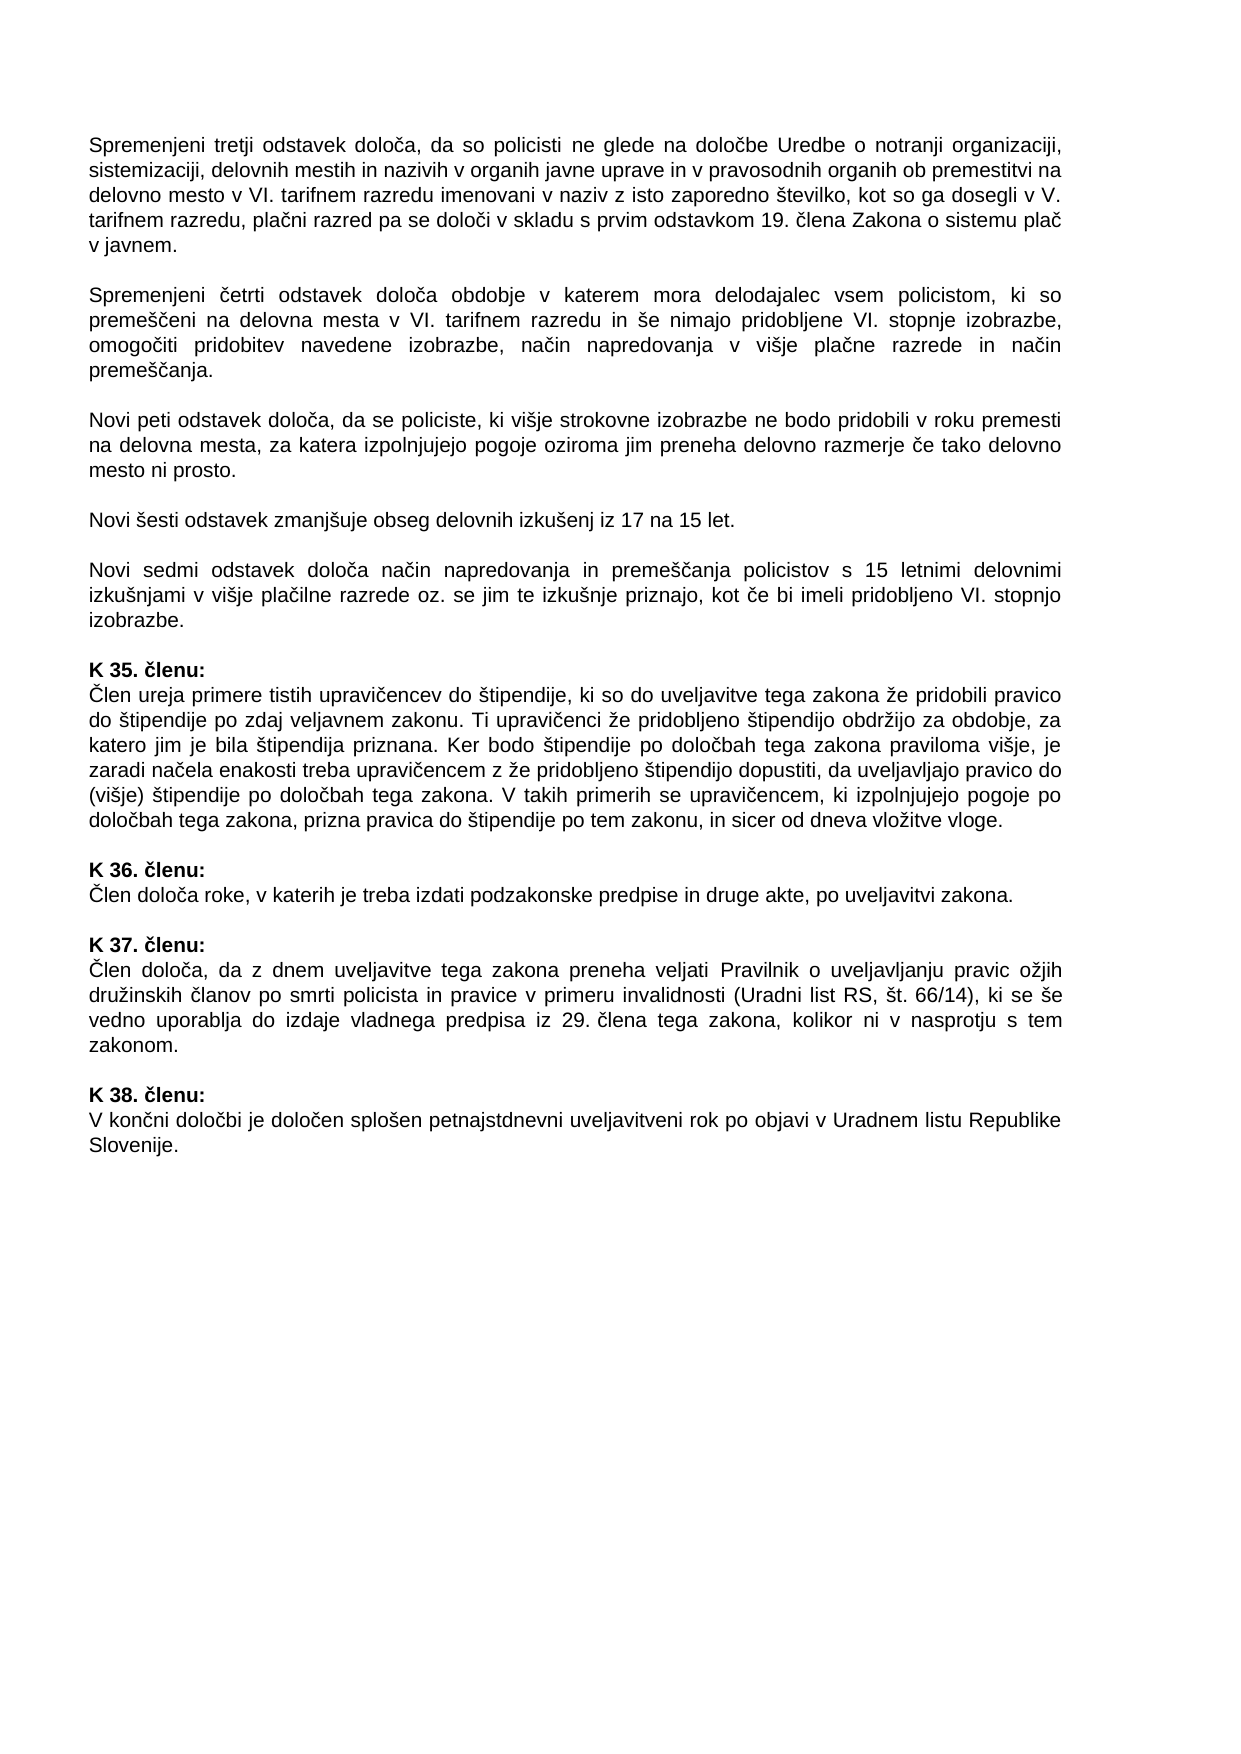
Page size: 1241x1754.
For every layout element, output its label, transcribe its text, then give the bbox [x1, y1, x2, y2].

text K 37. členu: [88, 933, 1063, 958]
text Novi peti odstavek določa, da se policiste, ki višje strokovne izobrazbe ne bodo pridobili v roku premesti na delovna mesta, za katera izpolnjujejo pogoje oziroma jim preneha delovno razmerje če tako delovno mesto ni prosto. [88, 408, 1063, 483]
text V končni določbi je določen splošen petnajstdnevni uveljavitveni rok po objavi v Uradnem listu Republike Slovenije. [88, 1108, 1063, 1158]
text K 38. členu: [88, 1083, 1063, 1108]
text Spremenjeni tretji odstavek določa, da so policisti ne glede na določbe Uredbe o notranji organizaciji, sistemizaciji, delovnih mestih in nazivih v organih javne uprave in v pravosodnih organih ob premestitvi na delovno mesto v VI. tarifnem razredu imenovani v naziv z isto zaporedno številko, kot so ga dosegli v V. tarifnem razredu, plačni razred pa se določi v skladu s prvim odstavkom 19. člena Zakona o sistemu plač v javnem. [88, 133, 1063, 258]
text Člen določa roke, v katerih je treba izdati podzakonske predpise in druge akte, po uveljavitvi zakona. [88, 883, 1063, 908]
text Novi sedmi odstavek določa način napredovanja in premeščanja policistov s 15 letnimi delovnimi izkušnjami v višje plačilne razrede oz. se jim te izkušnje priznajo, kot če bi imeli pridobljeno VI. stopnjo izobrazbe. [88, 558, 1063, 633]
text K 36. členu: [88, 858, 1063, 883]
text Člen ureja primere tistih upravičencev do štipendije, ki so do uveljavitve tega zakona že pridobili pravico do štipendije po zdaj veljavnem zakonu. Ti upravičenci že pridobljeno štipendijo obdržijo za obdobje, za katero jim je bila štipendija priznana. Ker bodo štipendije po določbah tega zakona praviloma višje, je zaradi načela enakosti treba upravičencem z že pridobljeno štipendijo dopustiti, da uveljavljajo pravico do (višje) štipendije po določbah tega zakona. V takih primerih se upravičencem, ki izpolnjujejo pogoje po določbah tega zakona, prizna pravica do štipendije po tem zakonu, in sicer od dneva vložitve vloge. [88, 683, 1063, 833]
text Spremenjeni četrti odstavek določa obdobje v katerem mora delodajalec vsem policistom, ki so premeščeni na delovna mesta v VI. tarifnem razredu in še nimajo pridobljene VI. stopnje izobrazbe, omogočiti pridobitev navedene izobrazbe, način napredovanja v višje plačne razrede in način premeščanja. [88, 283, 1063, 383]
text Člen določa, da z dnem uveljavitve tega zakona preneha veljati Pravilnik o uveljavljanju pravic ožjih družinskih članov po smrti policista in pravice v primeru invalidnosti (Uradni list RS, št. 66/14), ki se še vedno uporablja do izdaje vladnega predpisa iz 29. člena tega zakona, kolikor ni v nasprotju s tem zakonom. [88, 958, 1063, 1058]
text K 35. členu: [88, 658, 1063, 683]
text Novi šesti odstavek zmanjšuje obseg delovnih izkušenj iz 17 na 15 let. [88, 508, 1063, 533]
